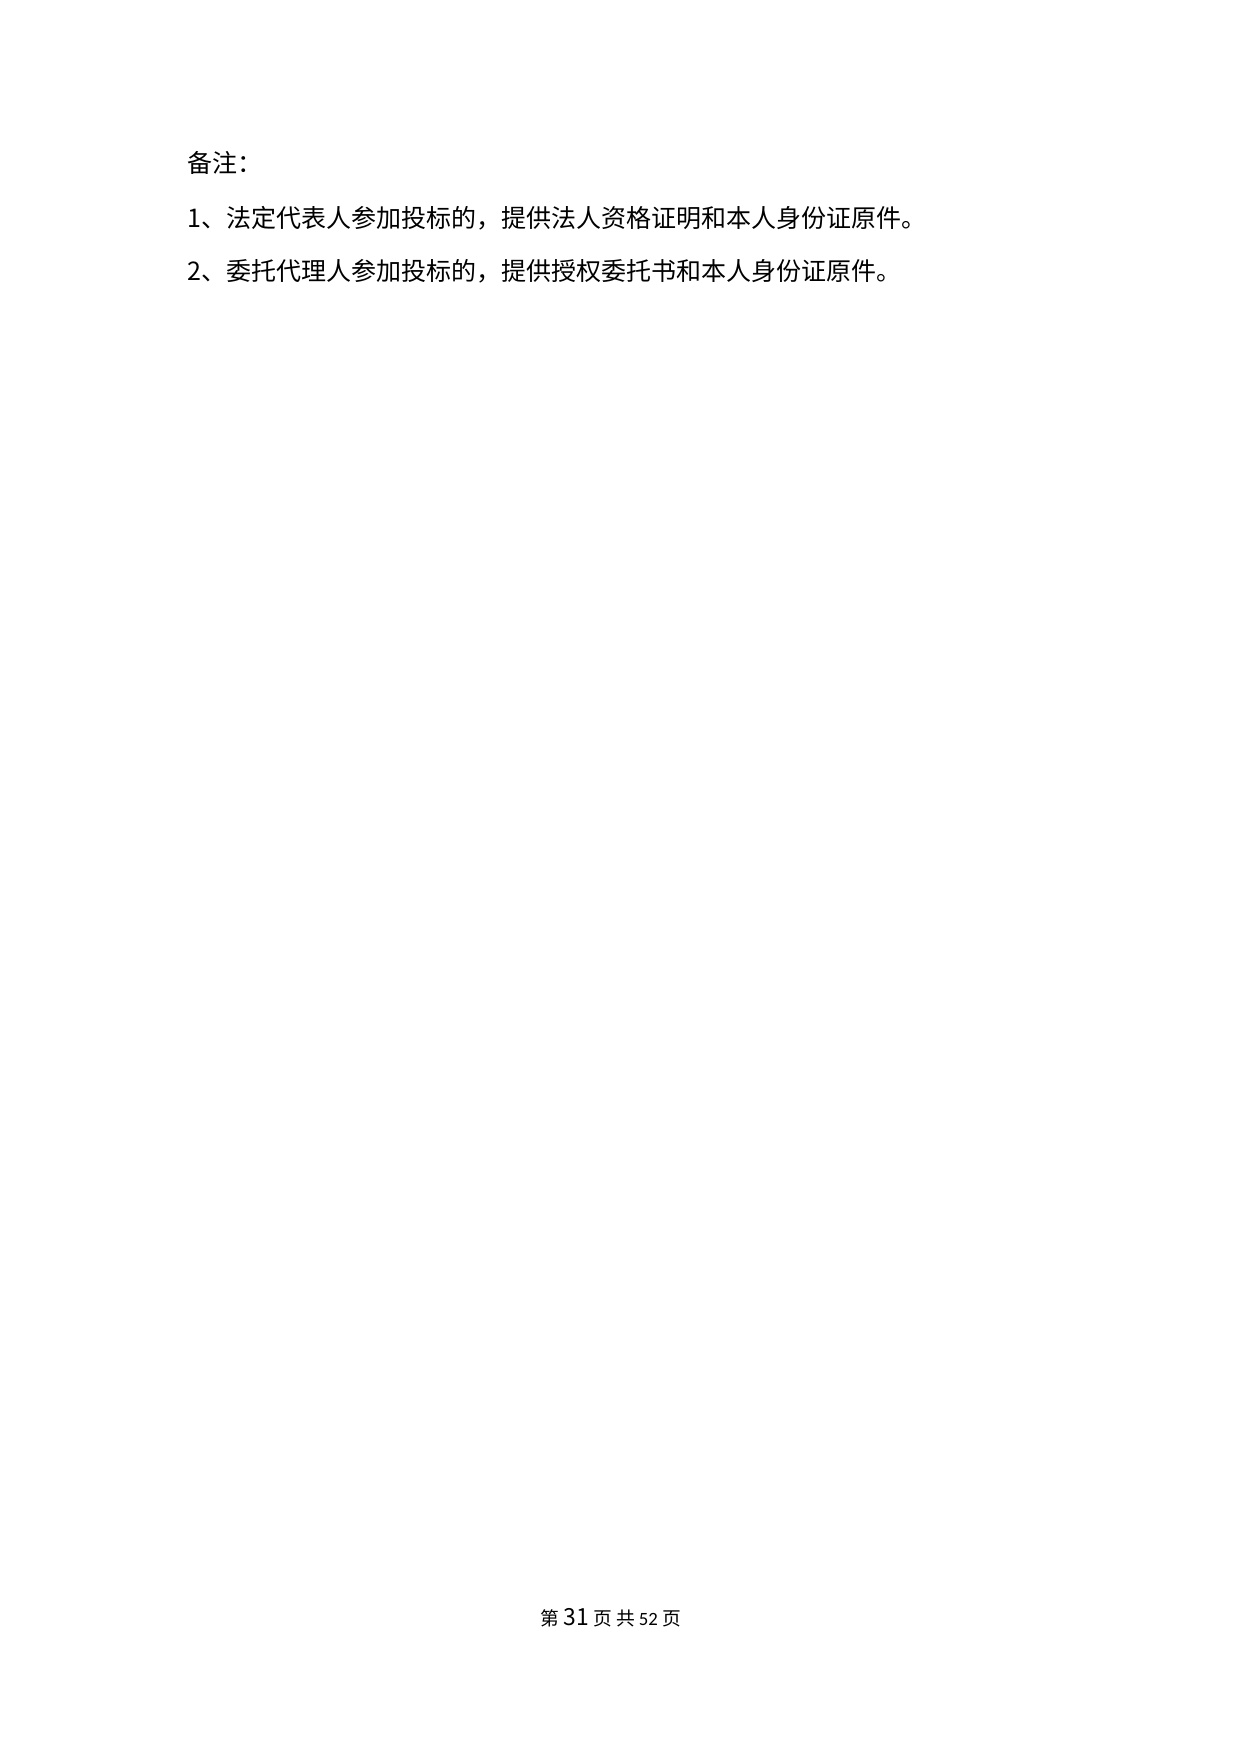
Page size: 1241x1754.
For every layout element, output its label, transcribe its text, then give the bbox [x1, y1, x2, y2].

text 1、法定代表人参加投标的，提供法人资格证明和本人身份证原件。 [187, 198, 1180, 235]
text （彩色扫描件）粘贴处备注： [187, 144, 439, 180]
text 2、委托代理人参加投标的，提供授权委托书和本人身份证原件。 [187, 252, 1180, 288]
